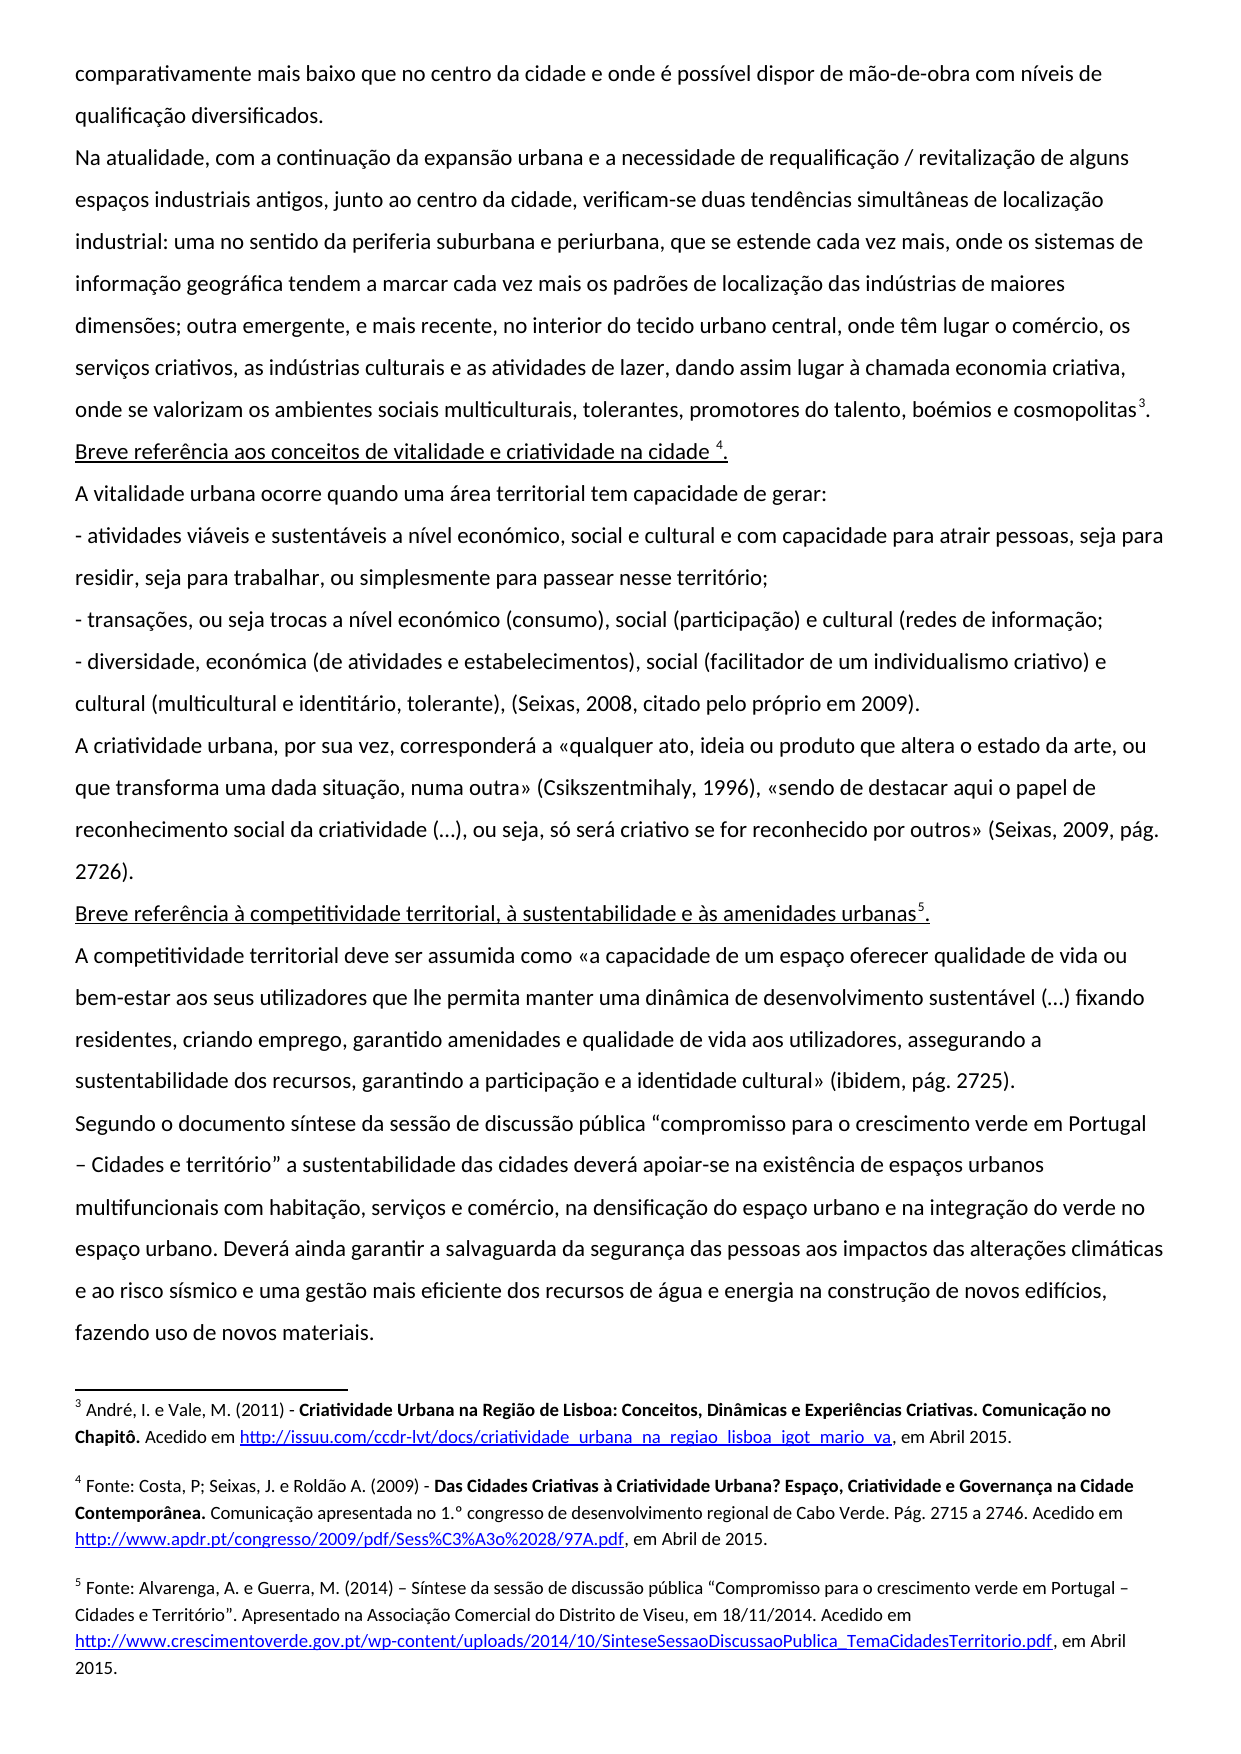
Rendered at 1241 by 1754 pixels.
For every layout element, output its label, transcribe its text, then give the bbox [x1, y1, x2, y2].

text Breve referência à competitividade territorial, à sustentabilidade e às amenidades urbanas. [75, 899, 1165, 927]
text Na atualidade, com a continuação da expansão urbana e a necessidade de requalificação / revitalização de alguns espaços industriais antigos, junto ao centro da cidade, verificam-se duas tendências simultâneas de localização industrial: uma no sentido da periferia suburbana e periurbana, que se estende cada vez mais, onde os sistemas de informação geográfica tendem a marcar cada vez mais os padrões de localização das indústrias de maiores dimensões; outra emergente, e mais recente, no interior do tecido urbano central, onde têm lugar o comércio, os serviços criativos, as indústrias culturais e as atividades de lazer, dando assim lugar à chamada economia criativa, onde se valorizam os ambientes sociais multiculturais, tolerantes, promotores do talento, boémios e cosmopolitas. [75, 143, 1165, 423]
text - atividades viáveis e sustentáveis a nível económico, social e cultural e com capacidade para atrair pessoas, seja para residir, seja para trabalhar, ou simplesmente para passear nesse território; [75, 521, 1165, 591]
text A criatividade urbana, por sua vez, corresponderá a «qualquer ato, ideia ou produto que altera o estado da arte, ou que transforma uma dada situação, numa outra» (Csikszentmihaly, 1996), «sendo de destacar aqui o papel de reconhecimento social da criatividade (…), ou seja, só será criativo se for reconhecido por outros» (Seixas, 2009, pág. 2726). [75, 731, 1165, 885]
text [75, 59, 1165, 129]
text Breve referência aos conceitos de vitalidade e criatividade na cidade . [75, 437, 1165, 465]
text – Cidades e território” a sustentabilidade das cidades deverá apoiar-se na existência de espaços urbanos multifuncionais com habitação, serviços e comércio, na densificação do espaço urbano e na integração do verde no espaço urbano. Deverá ainda garantir a salvaguarda da segurança das pessoas aos impactos das alterações climáticas e ao risco sísmico e uma gestão mais eficiente dos recursos de água e energia na construção de novos edifícios, fazendo uso de novos materiais. [75, 1151, 1165, 1347]
text - diversidade, económica (de atividades e estabelecimentos), social (facilitador de um individualismo criativo) e cultural (multicultural e identitário, tolerante), (Seixas, 2008, citado pelo próprio em 2009). [75, 647, 1165, 717]
text A competitividade territorial deve ser assumida como «a capacidade de um espaço oferecer qualidade de vida ou bem-estar aos seus utilizadores que lhe permita manter uma dinâmica de desenvolvimento sustentável (…) fixando residentes, criando emprego, garantido amenidades e qualidade de vida aos utilizadores, assegurando a sustentabilidade dos recursos, garantindo a participação e a identidade cultural» (ibidem, pág. 2725). [75, 941, 1165, 1095]
text - transações, ou seja trocas a nível económico (consumo), social (participação) e cultural (redes de informação; [75, 605, 1165, 633]
text Segundo o documento síntese da sessão de discussão pública “compromisso para o crescimento verde em Portugal [75, 1109, 1165, 1137]
text A vitalidade urbana ocorre quando uma área territorial tem capacidade de gerar: [75, 479, 1165, 507]
